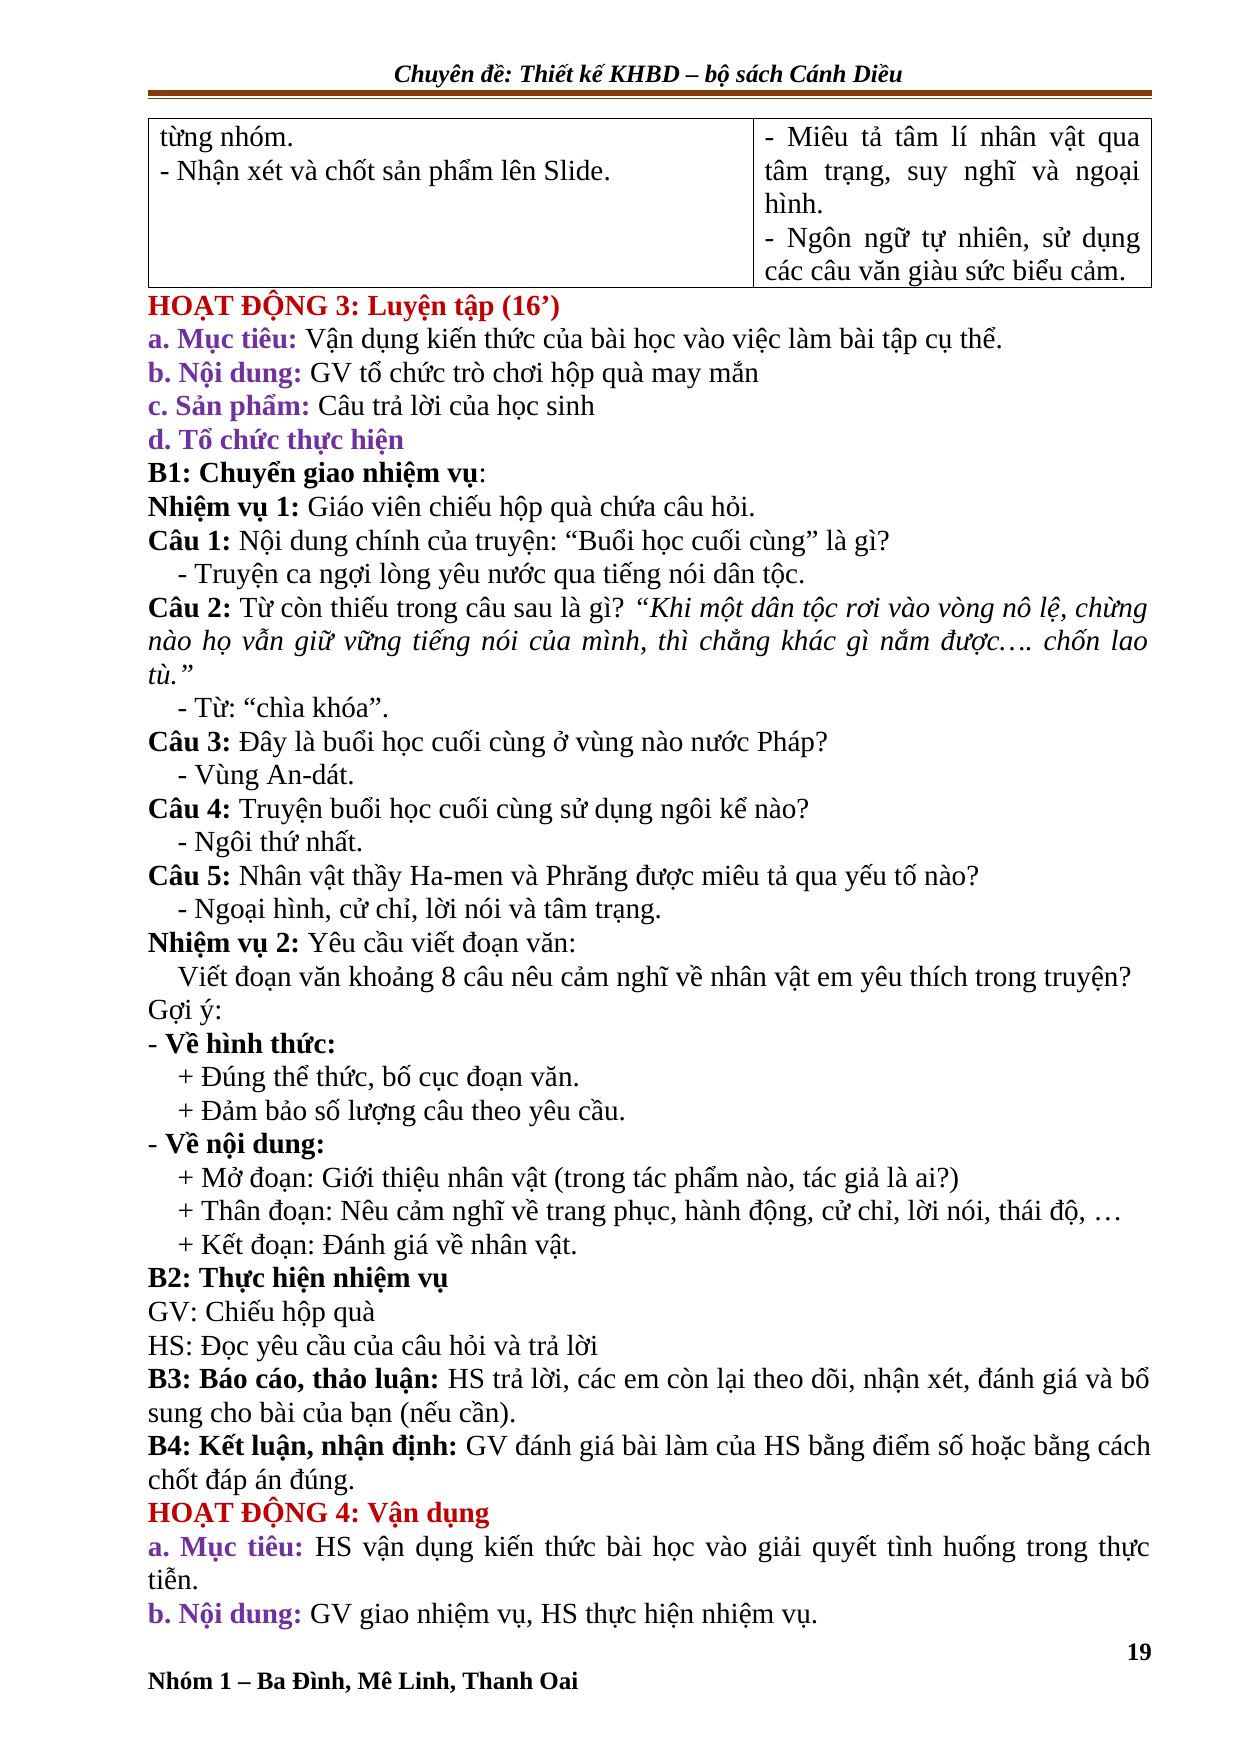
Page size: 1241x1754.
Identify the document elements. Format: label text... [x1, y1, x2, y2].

text + Thân đoạn: Nêu cảm nghĩ về trang phục, hành động, cử chỉ, lời nói, thái độ, … [148, 1193, 1152, 1227]
text - Ngôi thứ nhất. [148, 824, 1152, 858]
text b. Nội dung: GV giao nhiệm vụ, HS thực hiện nhiệm vụ. [148, 1596, 1152, 1629]
text Câu 4: Truyện buổi học cuối cùng sử dụng ngôi kể nào? [148, 791, 1152, 824]
text - Vùng An-dát. [148, 757, 1152, 791]
text B2: Thực hiện nhiệm vụ [148, 1261, 1152, 1294]
text Viết đoạn văn khoảng 8 câu nêu cảm nghĩ về nhân vật em yêu thích trong truyện? [148, 959, 1152, 992]
text B4: Kết luận, nhận định: GV đánh giá bài làm của HS bằng điểm số hoặc bằng cách chốt đáp án đúng. [148, 1428, 1152, 1495]
text Câu 2: Từ còn thiếu trong câu sau là gì? “Khi một dân tộc rơi vào vòng nô lệ, chừng nào họ vẫn giữ vững tiếng nói của mình, thì chẳng khác gì nắm được…. chốn lao tù.” [148, 590, 1152, 690]
text a. Mục tiêu: Vận dụng kiến thức của bài học vào việc làm bài tập cụ thể. [148, 321, 1152, 355]
text - Về nội dung: [148, 1126, 1152, 1160]
text + Đúng thể thức, bố cục đoạn văn. [148, 1059, 1152, 1093]
text HS: Đọc yêu cầu của câu hỏi và trả lời [148, 1328, 1152, 1361]
text + Kết đoạn: Đánh giá về nhân vật. [148, 1227, 1152, 1261]
text B1: Chuyển giao nhiệm vụ: [148, 456, 1152, 489]
text B3: Báo cáo, thảo luận: HS trả lời, các em còn lại theo dõi, nhận xét, đánh giá và bổ sung cho bài của bạn (nếu cần). [148, 1361, 1152, 1428]
text Gợi ý: [148, 992, 1152, 1026]
text + Mở đoạn: Giới thiệu nhân vật (trong tác phẩm nào, tác giả là ai?) [148, 1160, 1152, 1193]
text Nhiệm vụ 1: Giáo viên chiếu hộp quà chứa câu hỏi. [148, 489, 1152, 523]
text + Đảm bảo số lượng câu theo yêu cầu. [148, 1093, 1152, 1126]
text HOẠT ĐỘNG 3: Luyện tập (16’) [148, 288, 1152, 321]
text b. Nội dung: GV tổ chức trò chơi hộp quà may mắn [148, 355, 1152, 388]
text Nhiệm vụ 2: Yêu cầu viết đoạn văn: [148, 925, 1152, 959]
text - Về hình thức: [148, 1026, 1152, 1059]
text - Truyện ca ngợi lòng yêu nước qua tiếng nói dân tộc. [148, 556, 1152, 590]
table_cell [754, 119, 1151, 287]
text HOẠT ĐỘNG 4: Vận dụng [148, 1495, 1152, 1529]
text c. Sản phẩm: Câu trả lời của học sinh [148, 388, 1152, 422]
text - Từ: “chìa khóa”. [148, 690, 1152, 724]
text Câu 3: Đây là buổi học cuối cùng ở vùng nào nước Pháp? [148, 724, 1152, 757]
text - Ngoại hình, cử chỉ, lời nói và tâm trạng. [148, 892, 1152, 925]
text Câu 5: Nhân vật thầy Ha-men và Phrăng được miêu tả qua yếu tố nào? [148, 858, 1152, 892]
text Câu 1: Nội dung chính của truyện: “Buổi học cuối cùng” là gì? [148, 523, 1152, 556]
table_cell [149, 119, 753, 287]
text GV: Chiếu hộp quà [148, 1294, 1152, 1328]
text d. Tổ chức thực hiện [148, 422, 1152, 456]
text a. Mục tiêu: HS vận dụng kiến thức bài học vào giải quyết tình huống trong thực tiễn. [148, 1529, 1152, 1596]
